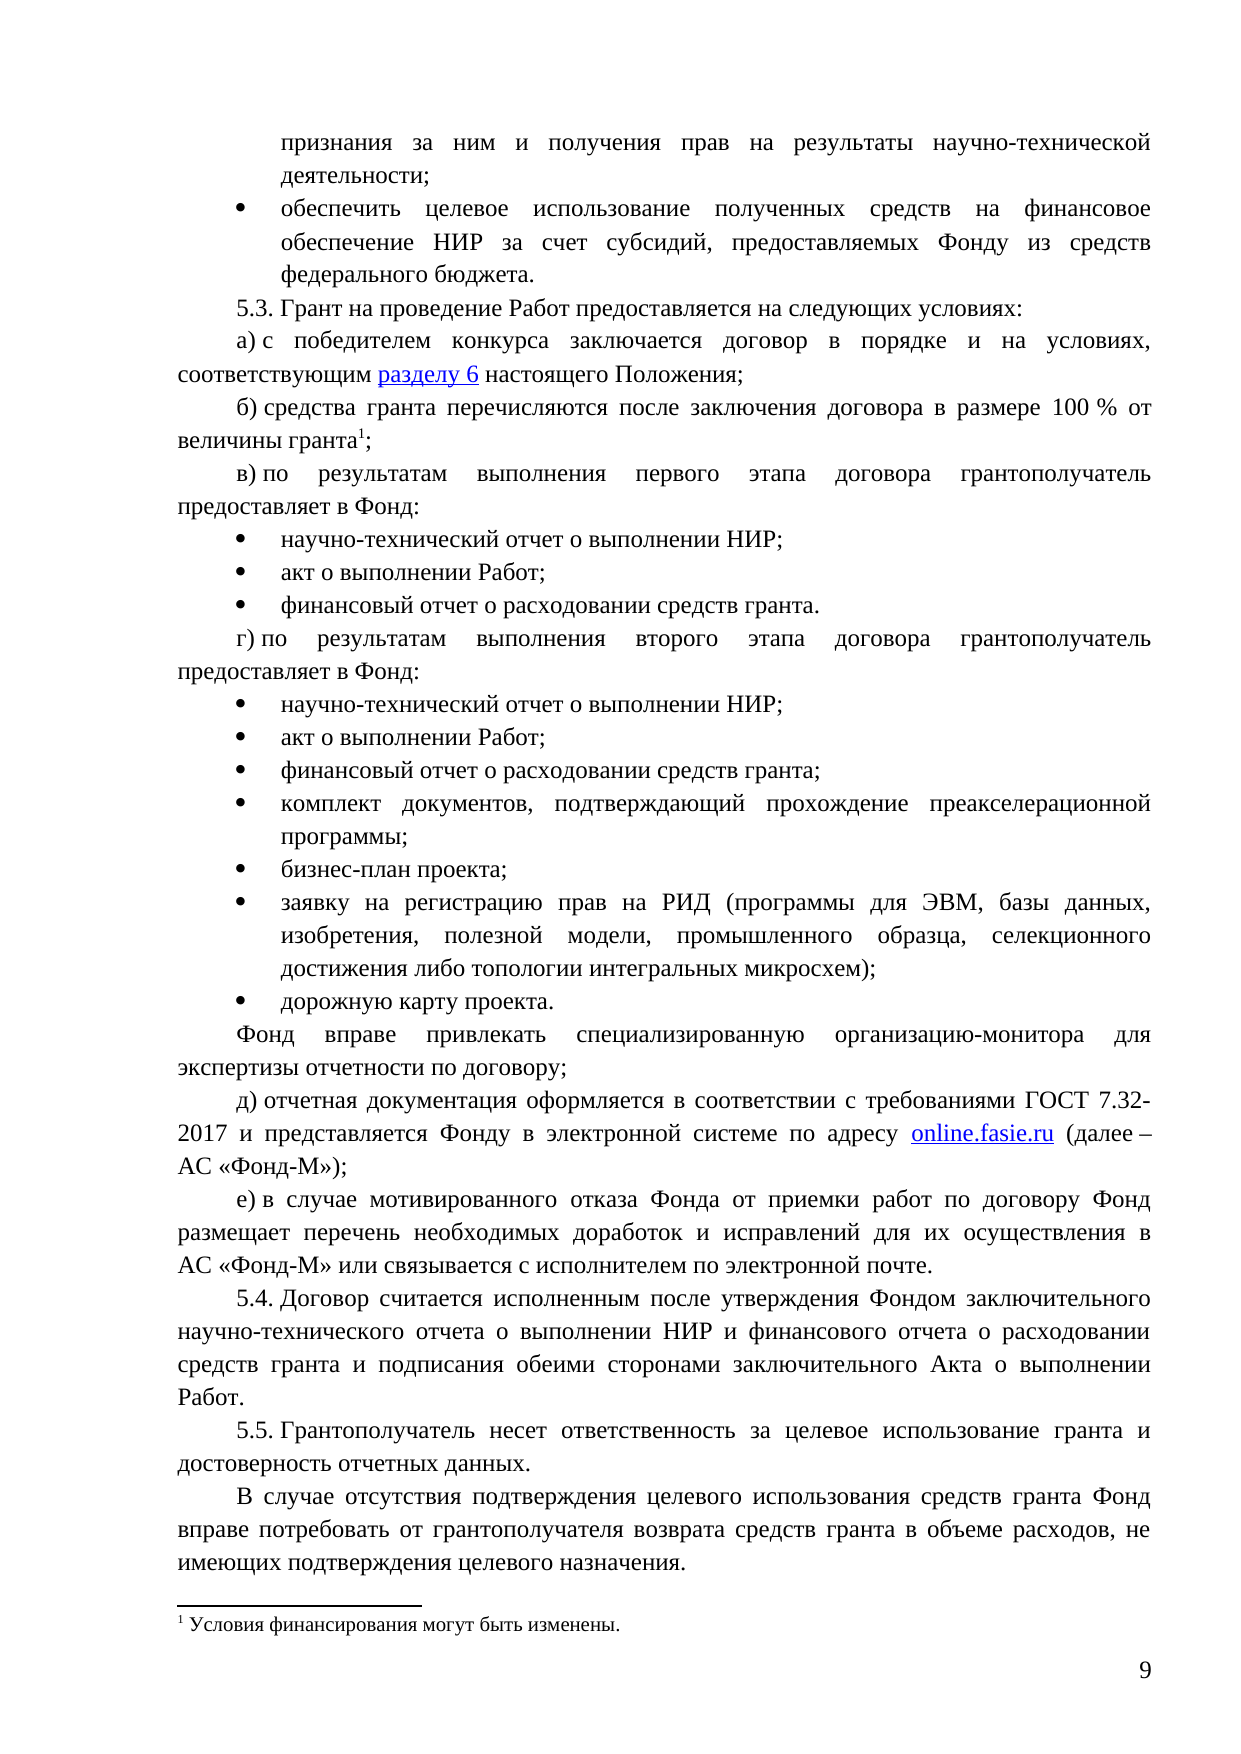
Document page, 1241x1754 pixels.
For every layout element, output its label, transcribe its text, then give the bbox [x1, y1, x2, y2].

text Фонд вправе привлекать специализированную организацию-монитора для экспертизы отчетности по договору; [177, 1019, 1152, 1081]
list научно-технический отчет о выполнении НИР; [236, 689, 1152, 718]
list финансовый отчет о расходовании средств гранта; [236, 755, 1152, 784]
text а) с победителем конкурса заключается договор в порядке и на условиях, соответствующим разделу 6 настоящего Положения; [177, 326, 1152, 387]
text б) средства гранта перечисляются после заключения договора в размере 100 % от величины гранта; [177, 392, 1152, 453]
text В случае отсутствия подтверждения целевого использования средств гранта Фонд вправе потребовать от грантополучателя возврата средств гранта в объеме расходов, не имеющих подтверждения целевого назначения. [177, 1481, 1152, 1576]
list акт о выполнении Работ; [236, 557, 1152, 586]
text д) отчетная документация оформляется в соответствии с требованиями ГОСТ 7.32-2017 и представляется Фонду в электронной системе по адресу online.fasie.ru (далее – АС «Фонд-М»); [177, 1085, 1152, 1180]
list бизнес-план проекта; [236, 854, 1152, 883]
list заявку на регистрацию прав на РИД (программы для ЭВМ, базы данных, изобретения, полезной модели, промышленного образца, селекционного достижения либо топологии интегральных микросхем); [236, 887, 1152, 982]
text 5.5. Грантополучатель несет ответственность за целевое использование гранта и достоверность отчетных данных. [177, 1415, 1152, 1477]
list акт о выполнении Работ; [236, 722, 1152, 751]
list комплект документов, подтверждающий прохождение преакселерационной программы; [236, 788, 1152, 850]
list обеспечить целевое использование полученных средств на финансовое обеспечение НИР за счет субсидий, предоставляемых Фонду из средств федерального бюджета. [236, 193, 1152, 288]
list финансовый отчет о расходовании средств гранта. [236, 590, 1152, 618]
text е) в случае мотивированного отказа Фонда от приемки работ по договору Фонд размещает перечень необходимых доработок и исправлений для их осуществления в АС «Фонд-М» или связывается с исполнителем по электронной почте. [177, 1184, 1152, 1279]
text в) по результатам выполнения первого этапа договора грантополучатель предоставляет в Фонд: [177, 458, 1152, 519]
text г) по результатам выполнения второго этапа договора грантополучатель предоставляет в Фонд: [177, 623, 1152, 684]
list дорожную карту проекта. [236, 986, 1152, 1015]
text 5.4. Договор считается исполненным после утверждения Фондом заключительного научно-технического отчета о выполнении НИР и финансового отчета о расходовании средств гранта и подписания обеими сторонами заключительного Акта о выполнении Работ. [177, 1283, 1152, 1411]
text 5.3. Грант на проведение Работ предоставляется на следующих условиях: [177, 293, 1152, 321]
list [236, 127, 1152, 189]
list научно-технический отчет о выполнении НИР; [236, 524, 1152, 552]
